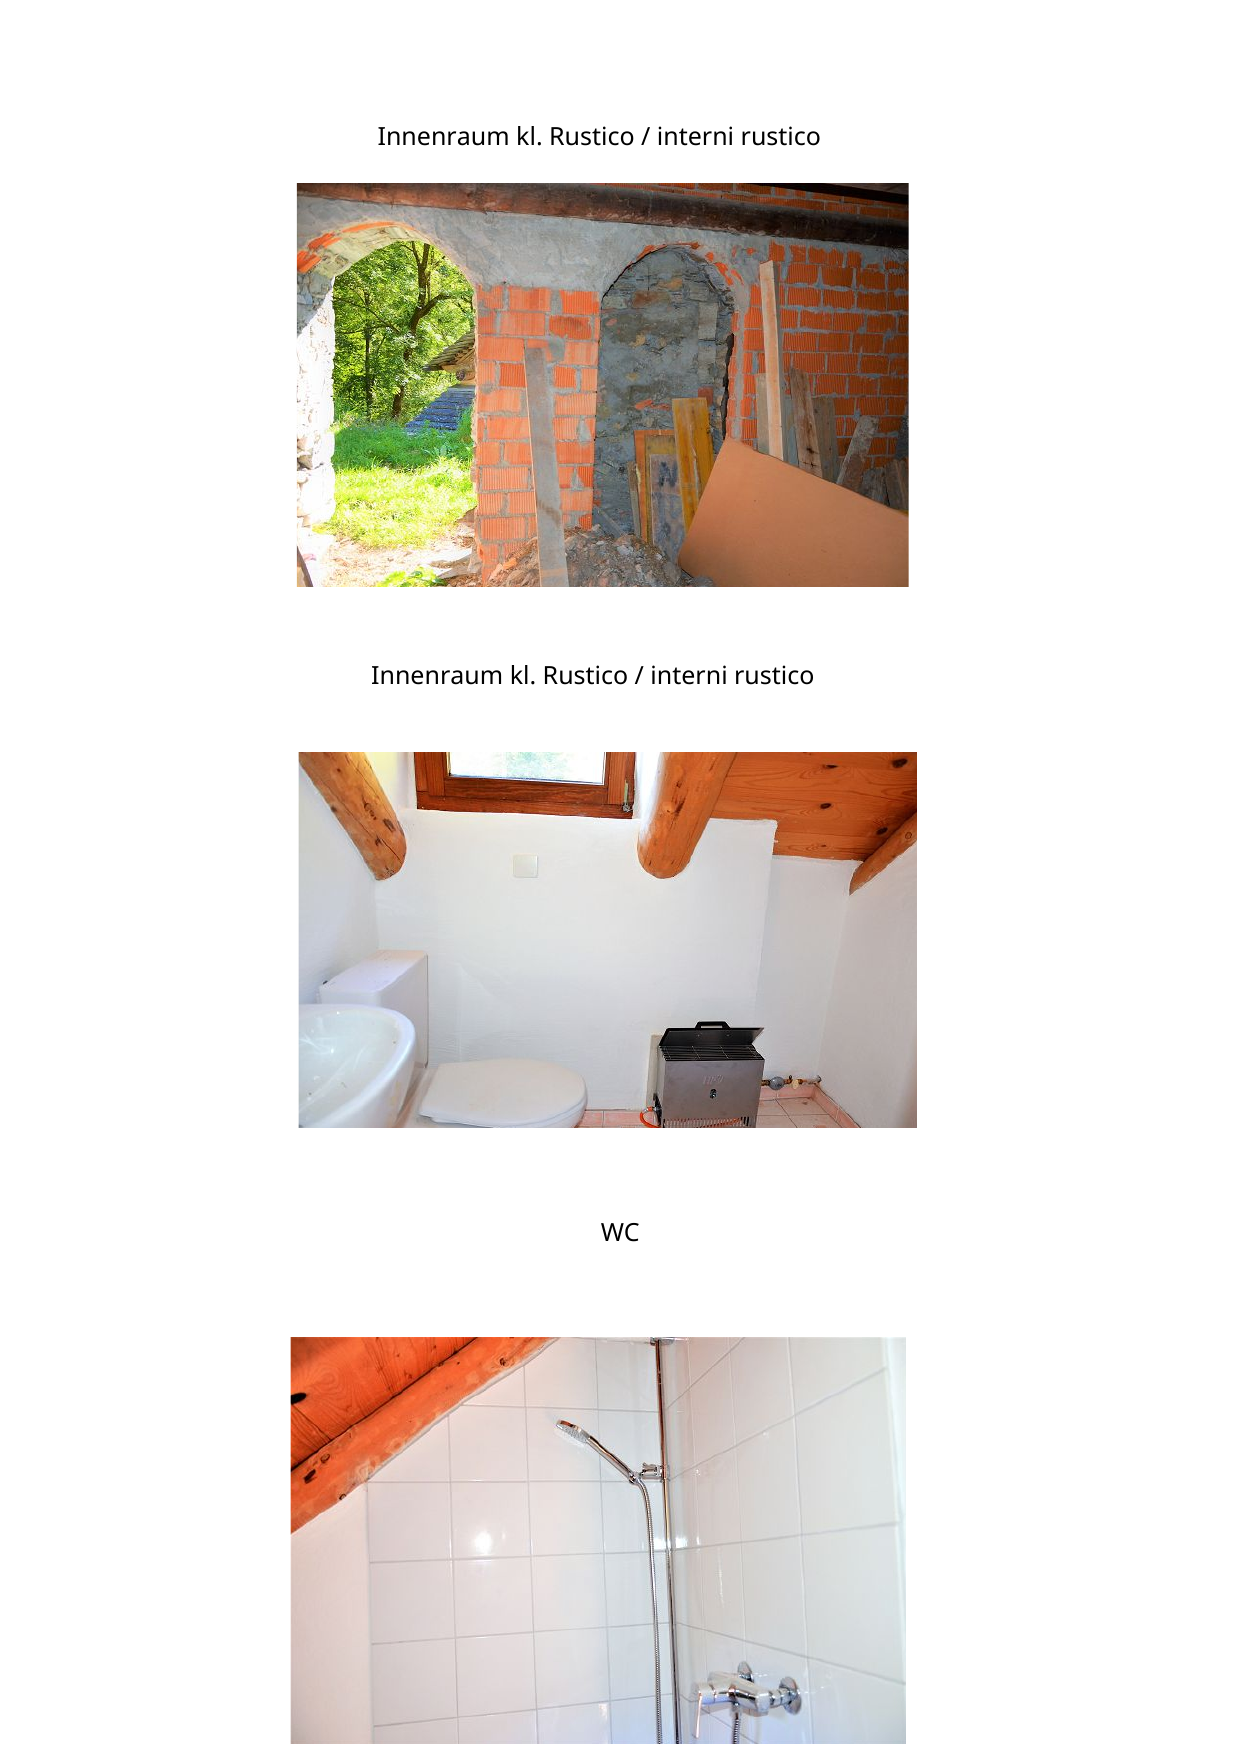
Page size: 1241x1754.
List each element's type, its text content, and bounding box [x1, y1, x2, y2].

picture [290, 1337, 906, 1744]
text Innenraum kl. Rustico / interni rustico [118, 658, 1122, 692]
text WC [118, 1214, 1122, 1248]
picture [298, 752, 917, 1128]
text Innenraum kl. Rustico / interni rustico [118, 118, 1122, 152]
picture [296, 183, 909, 587]
